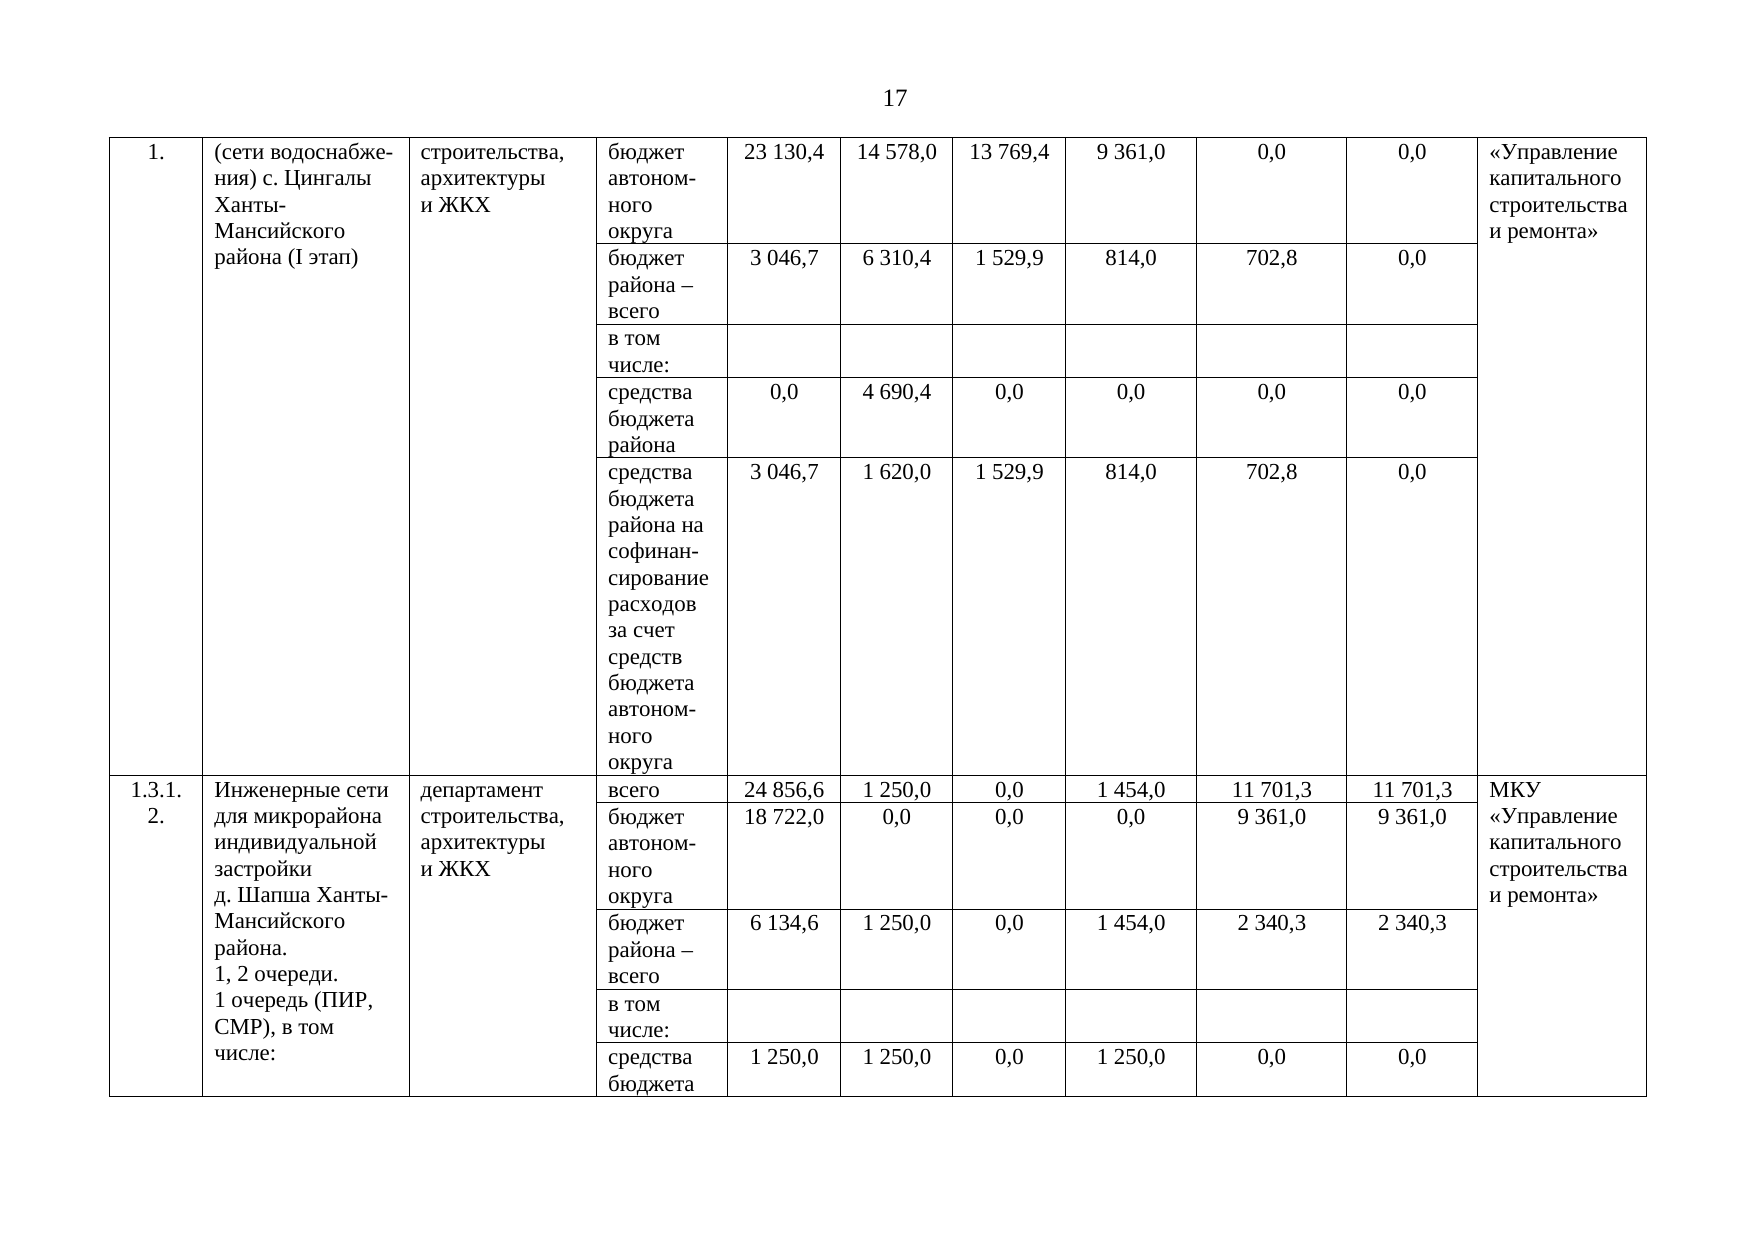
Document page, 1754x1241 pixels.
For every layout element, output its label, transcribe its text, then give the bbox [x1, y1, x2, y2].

table_cell 1 250,0 [841, 910, 952, 988]
table_cell 0,0 [1066, 803, 1196, 908]
table_cell 1 250,0 [1066, 1043, 1196, 1096]
table_cell 14 578,0 [841, 138, 952, 243]
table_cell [410, 138, 596, 774]
table_cell 0,0 [841, 803, 952, 908]
table_cell всего [597, 776, 727, 802]
table_cell [953, 325, 1065, 377]
table_cell 1 454,0 [1066, 910, 1196, 988]
table_cell МКУ «Управление капитального строительства и ремонта» [1478, 776, 1646, 1096]
table_cell 6 134,6 [728, 910, 840, 988]
table_cell [953, 990, 1065, 1042]
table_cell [1478, 138, 1646, 774]
table_cell 3 046,7 [728, 458, 840, 774]
table_cell 0,0 [1347, 458, 1477, 774]
table_cell 0,0 [953, 910, 1065, 988]
table_cell 0,0 [1347, 378, 1477, 457]
table_cell [1066, 325, 1196, 377]
table_cell 0,0 [1197, 378, 1346, 457]
table_cell 9 361,0 [1347, 803, 1477, 908]
table_cell 702,8 [1197, 458, 1346, 774]
table_cell 0,0 [728, 378, 840, 457]
table_cell 0,0 [1066, 378, 1196, 457]
table_cell департамент строительства, архитектуры и ЖКХ [410, 776, 596, 1096]
table_cell [728, 990, 840, 1042]
table_cell [1197, 990, 1346, 1042]
table_cell 1 620,0 [841, 458, 952, 774]
table_cell бюджет района – всего [597, 244, 727, 323]
table_cell 4 690,4 [841, 378, 952, 457]
table_cell Инженерные сети для микрорайона индивидуальной застройки д. Шапша Ханты-Мансийского района. 1, 2 очереди. 1 очередь (ПИР, СМР), в том числе: [203, 776, 409, 1096]
table_cell в том числе: [597, 990, 727, 1042]
table_cell средства бюджета района на софинан-сирование расходов за счет средств бюджета автоном-ного округа [597, 458, 727, 774]
table_cell 1 250,0 [841, 1043, 952, 1096]
table_cell [841, 325, 952, 377]
table_cell 0,0 [953, 1043, 1065, 1096]
table_cell [1347, 325, 1477, 377]
table_cell в том числе: [597, 325, 727, 377]
table_cell 1.3.1. 2. [110, 776, 202, 1096]
table_cell 0,0 [1347, 1043, 1477, 1096]
table_cell 0,0 [953, 803, 1065, 908]
table_cell 1 250,0 [728, 1043, 840, 1096]
table_cell [1066, 990, 1196, 1042]
table_cell 3 046,7 [728, 244, 840, 323]
table_cell бюджет автоном-ного округа [597, 803, 727, 908]
table_cell 814,0 [1066, 244, 1196, 323]
table_cell 0,0 [1347, 244, 1477, 323]
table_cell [203, 138, 409, 774]
table_cell 11 701,3 [1197, 776, 1346, 802]
table_cell [841, 990, 952, 1042]
table_cell [728, 325, 840, 377]
table_cell [1197, 325, 1346, 377]
table_cell 0,0 [1347, 138, 1477, 243]
table_cell 0,0 [953, 776, 1065, 802]
table_cell средства бюджета района [597, 378, 727, 457]
table_cell 702,8 [1197, 244, 1346, 323]
table_cell 23 130,4 [728, 138, 840, 243]
table_cell 13 769,4 [953, 138, 1065, 243]
table_cell 1 454,0 [1066, 776, 1196, 802]
table_cell 1.3.1. 1. [110, 138, 202, 774]
table_cell 9 361,0 [1066, 138, 1196, 243]
table_cell 0,0 [1197, 1043, 1346, 1096]
table_cell 11 701,3 [1347, 776, 1477, 802]
table_cell 814,0 [1066, 458, 1196, 774]
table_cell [597, 1043, 727, 1096]
table_cell бюджет автоном-ного округа [597, 138, 727, 243]
table_cell 1 529,9 [953, 458, 1065, 774]
table_cell 0,0 [1197, 138, 1346, 243]
table_cell 24 856,6 [728, 776, 840, 802]
table_cell 1 250,0 [841, 776, 952, 802]
table_cell 0,0 [953, 378, 1065, 457]
table_cell 18 722,0 [728, 803, 840, 908]
table_cell 2 340,3 [1347, 910, 1477, 988]
table_cell 6 310,4 [841, 244, 952, 323]
table_cell 9 361,0 [1197, 803, 1346, 908]
table_cell [1347, 990, 1477, 1042]
table_cell 2 340,3 [1197, 910, 1346, 988]
table_cell бюджет района – всего [597, 910, 727, 988]
table_cell 1 529,9 [953, 244, 1065, 323]
